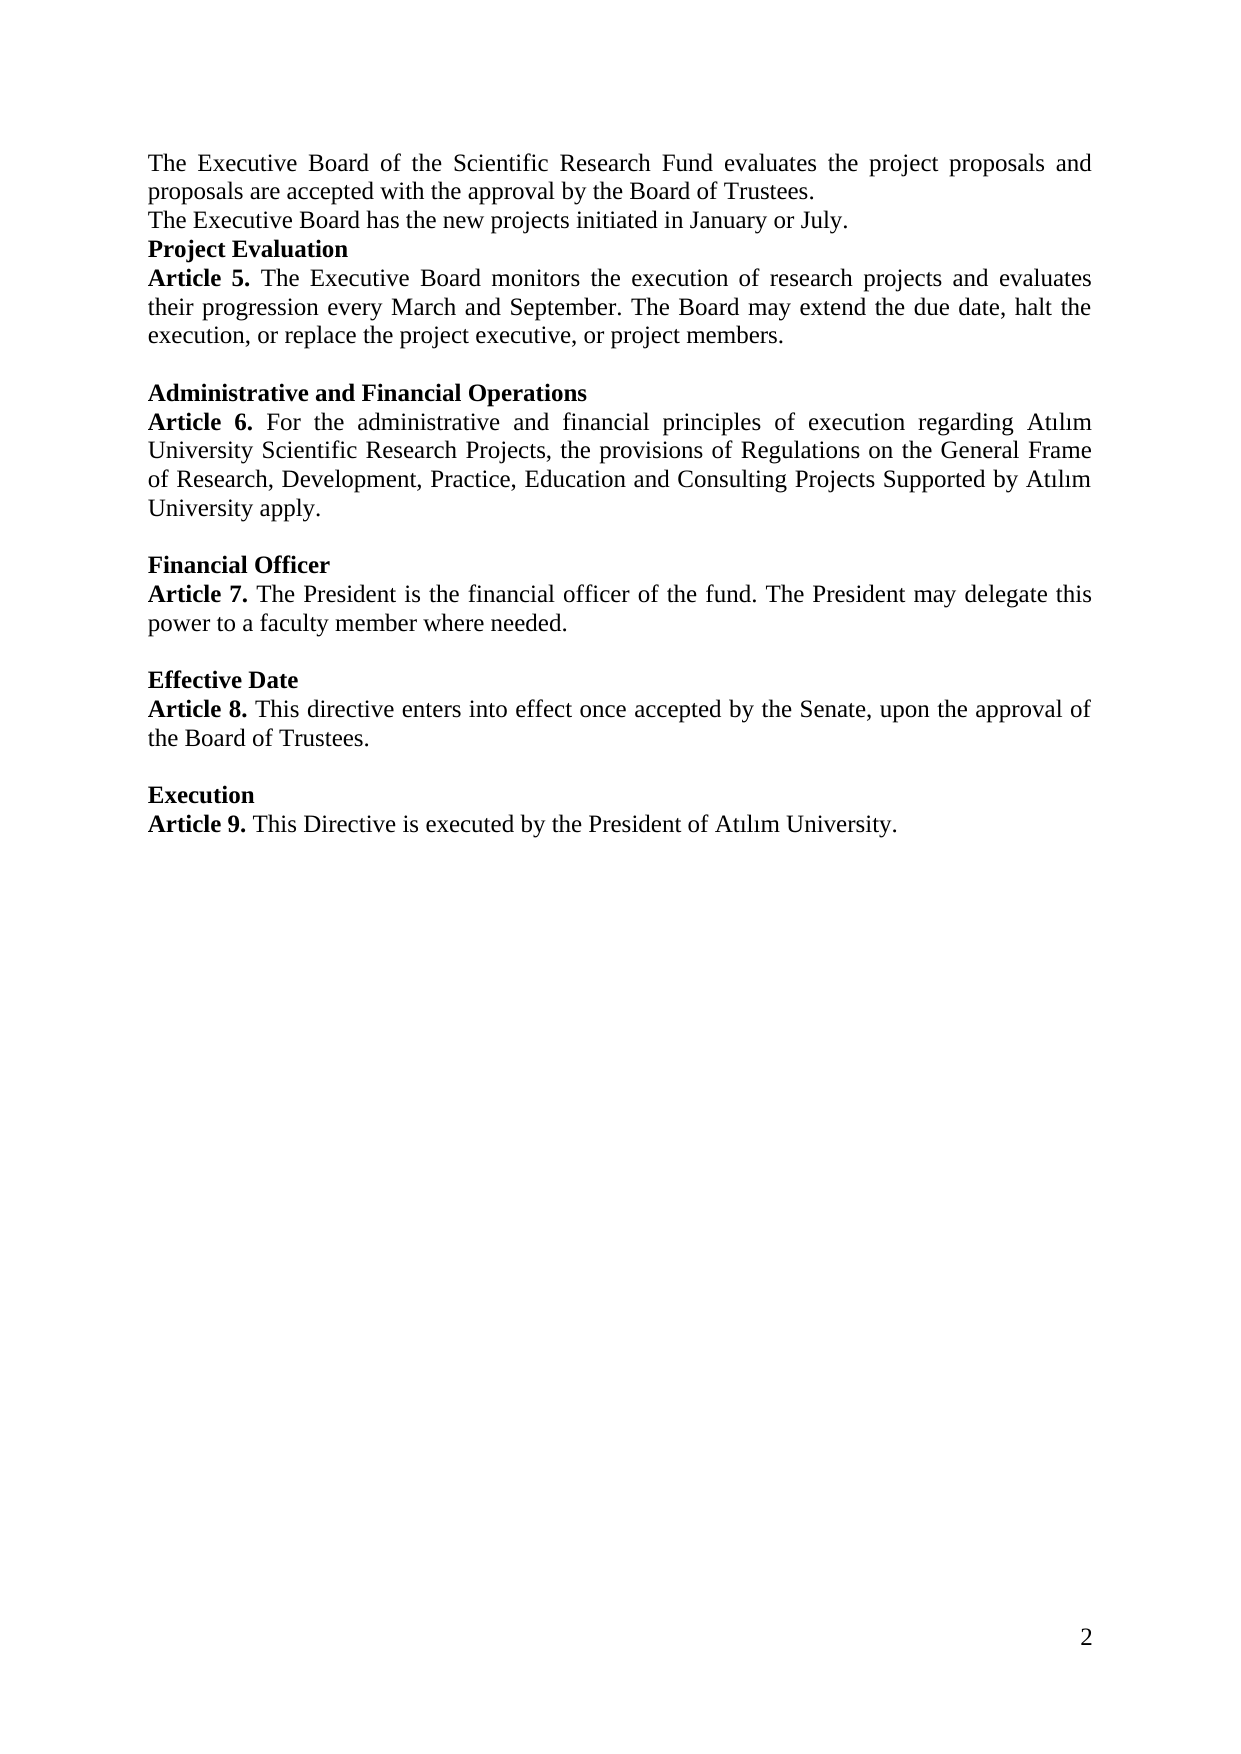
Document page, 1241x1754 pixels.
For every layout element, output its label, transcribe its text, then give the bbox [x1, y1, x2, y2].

text The Executive Board of the Scientific Research Fund evaluates the project proposals and proposals are accepted with the approval by the Board of Trustees. [148, 148, 1093, 205]
subtitle Effective Date [148, 666, 1093, 694]
subtitle Project Evaluation [148, 234, 1093, 263]
subtitle Execution [148, 781, 1093, 809]
text Article 6. For the administrative and financial principles of execution regarding Atılım University Scientific Research Projects, the provisions of Regulations on the General Frame of Research, Development, Practice, Education and Consulting Projects Supported by Atılım University apply. [148, 407, 1093, 522]
text Article 8. This directive enters into effect once accepted by the Senate, upon the approval of the Board of Trustees. [148, 694, 1093, 752]
text Article 5. The Executive Board monitors the execution of research projects and evaluates their progression every March and September. The Board may extend the due date, halt the execution, or replace the project executive, or project members. [148, 263, 1093, 349]
text Article 9. This Directive is executed by the President of Atılım University. [148, 809, 1093, 838]
subtitle Financial Officer [148, 551, 1093, 579]
text Article 7. The President is the financial officer of the fund. The President may delegate this power to a faculty member where needed. [148, 579, 1093, 637]
subtitle Administrative and Financial Operations [148, 378, 1093, 407]
text The Executive Board has the new projects initiated in January or July. [148, 205, 1093, 234]
